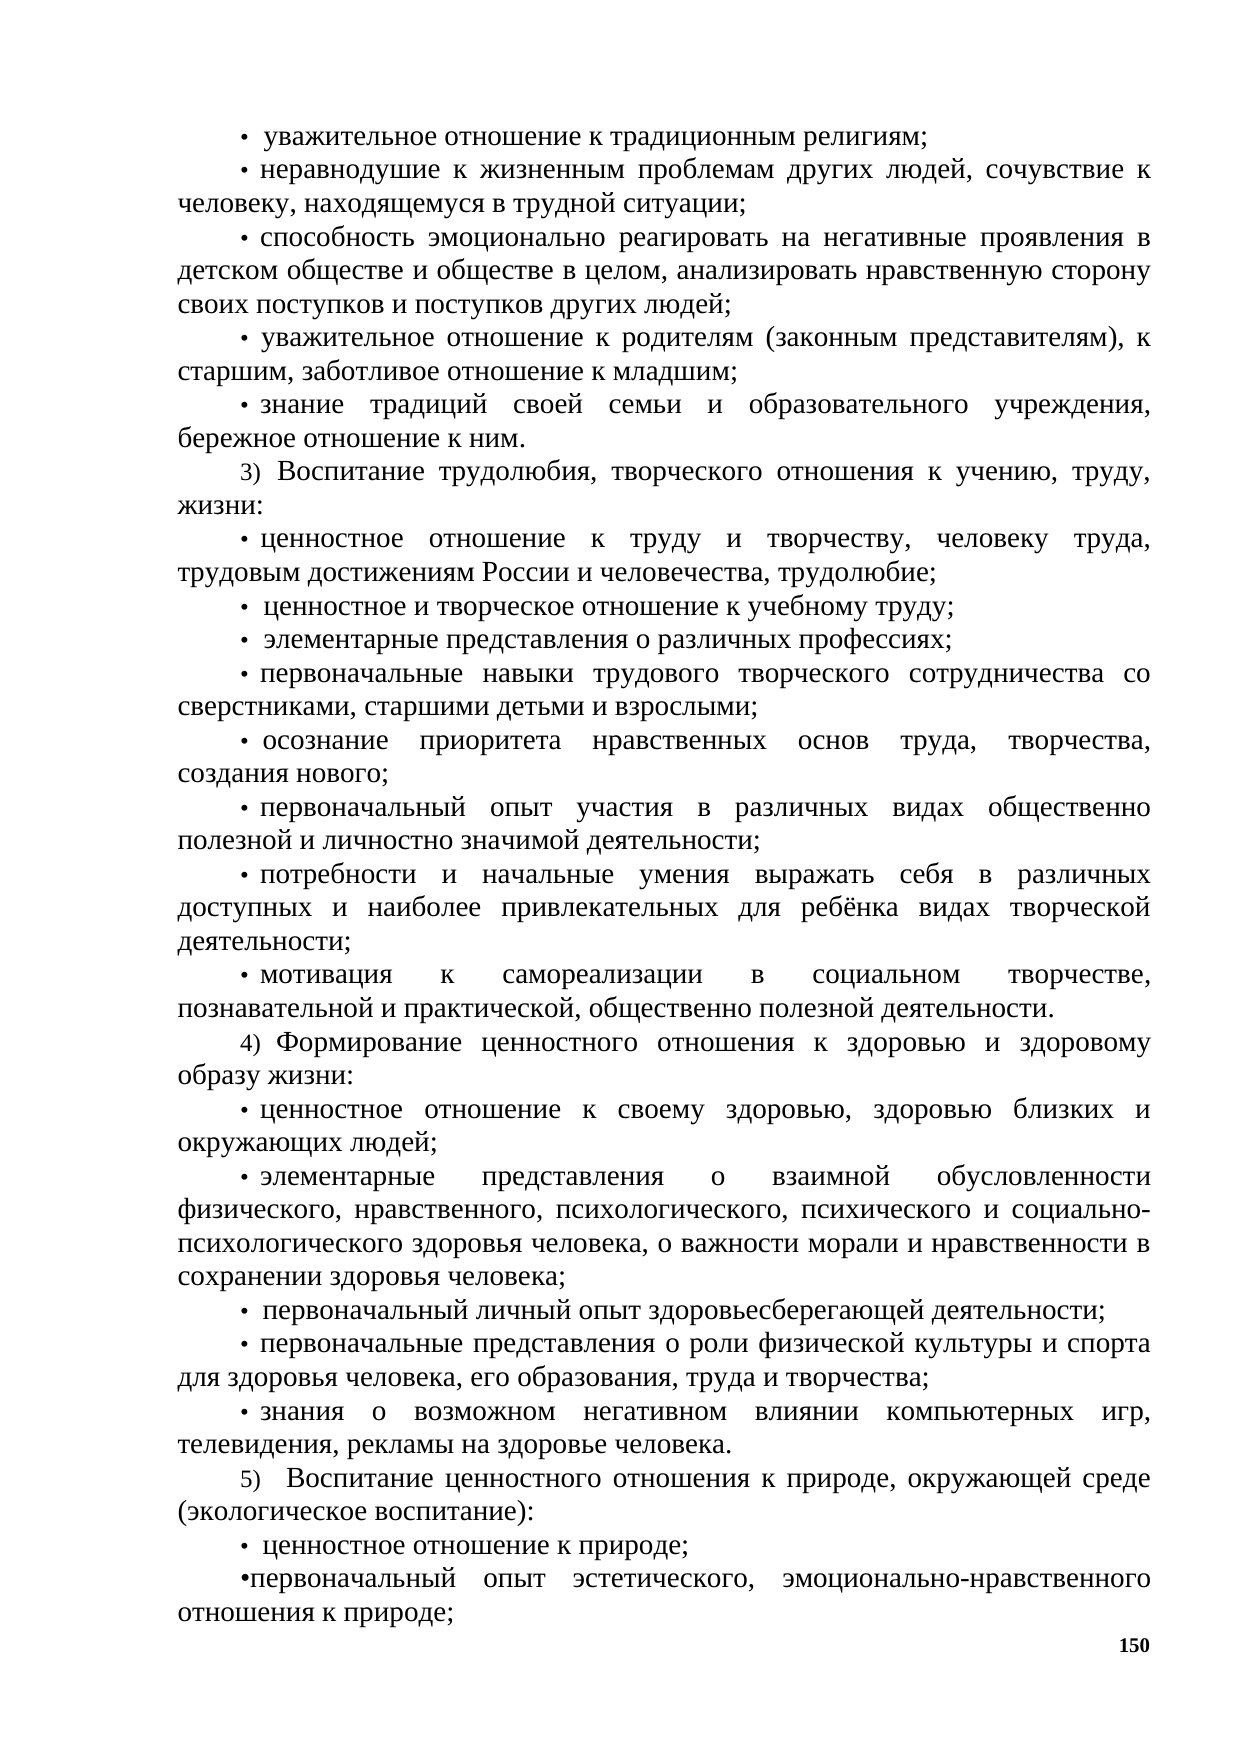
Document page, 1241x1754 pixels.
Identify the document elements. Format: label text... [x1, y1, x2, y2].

list ценностное отношение к своему здоровью, здоровью близких и окружающих людей; [177, 1091, 1152, 1158]
list первоначальные представления о роли физической культуры и спорта для здоровья человека, его образования, труда и творчества; [177, 1326, 1152, 1393]
list мотивация к самореализации в социальном творчестве, познавательной и практической, общественно полезной деятельности. [177, 957, 1152, 1024]
list первоначальные навыки трудового творческого сотрудничества со сверстниками, старшими детьми и взрослыми; [177, 655, 1152, 722]
list осознание приоритета нравственных основ труда, творчества, создания нового; [177, 722, 1152, 789]
list уважительное отношение к родителям (законным представителям), к старшим, заботливое отношение к младшим; [177, 319, 1152, 386]
list элементарные представления о взаимной обусловленности физического, нравственного, психологического, психического и социально-психологического здоровья человека, о важности морали и нравственности в сохранении здоровья человека; [177, 1158, 1152, 1292]
list потребности и начальные умения выражать себя в различных доступных и наиболее привлекательных для ребёнка видах творческой деятельности; [177, 856, 1152, 957]
list неравнодушие к жизненным проблемам других людей, сочувствие к человеку, находящемуся в трудной ситуации; [177, 152, 1152, 219]
list знания о возможном негативном влиянии компьютерных игр, телевидения, рекламы на здоровье человека. [177, 1393, 1152, 1460]
list способность эмоционально реагировать на негативные проявления в детском обществе и обществе в целом, анализировать нравственную сторону своих поступков и поступков других людей; [177, 219, 1152, 319]
list первоначальный опыт участия в различных видах общественно полезной и личностно значимой деятельности; [177, 789, 1152, 856]
list знание традиций своей семьи и образовательного учреждения, бережное отношение к ним. [177, 386, 1152, 453]
list первоначальный личный опыт здоровьесберегающей деятельности; [177, 1292, 1152, 1326]
list Воспитание трудолюбия, творческого отношения к учению, труду, жизни: [177, 453, 1152, 521]
list Воспитание ценностного отношения к природе, окружающей среде (экологическое воспитание): [177, 1460, 1152, 1527]
list элементарные представления о различных профессиях; [177, 621, 1152, 655]
list ценностное отношение к природе; [177, 1527, 1152, 1560]
text •первоначальный опыт эстетического, эмоционально-нравственного отношения к природе; [177, 1560, 1152, 1627]
list ценностное отношение к труду и творчеству, человеку труда, трудовым достижениям России и человечества, трудолюбие; [177, 521, 1152, 588]
list уважительное отношение к традиционным религиям; [177, 118, 1152, 152]
list Формирование ценностного отношения к здоровью и здоровому образу жизни: [177, 1024, 1152, 1091]
list ценностное и творческое отношение к учебному труду; [177, 588, 1152, 621]
